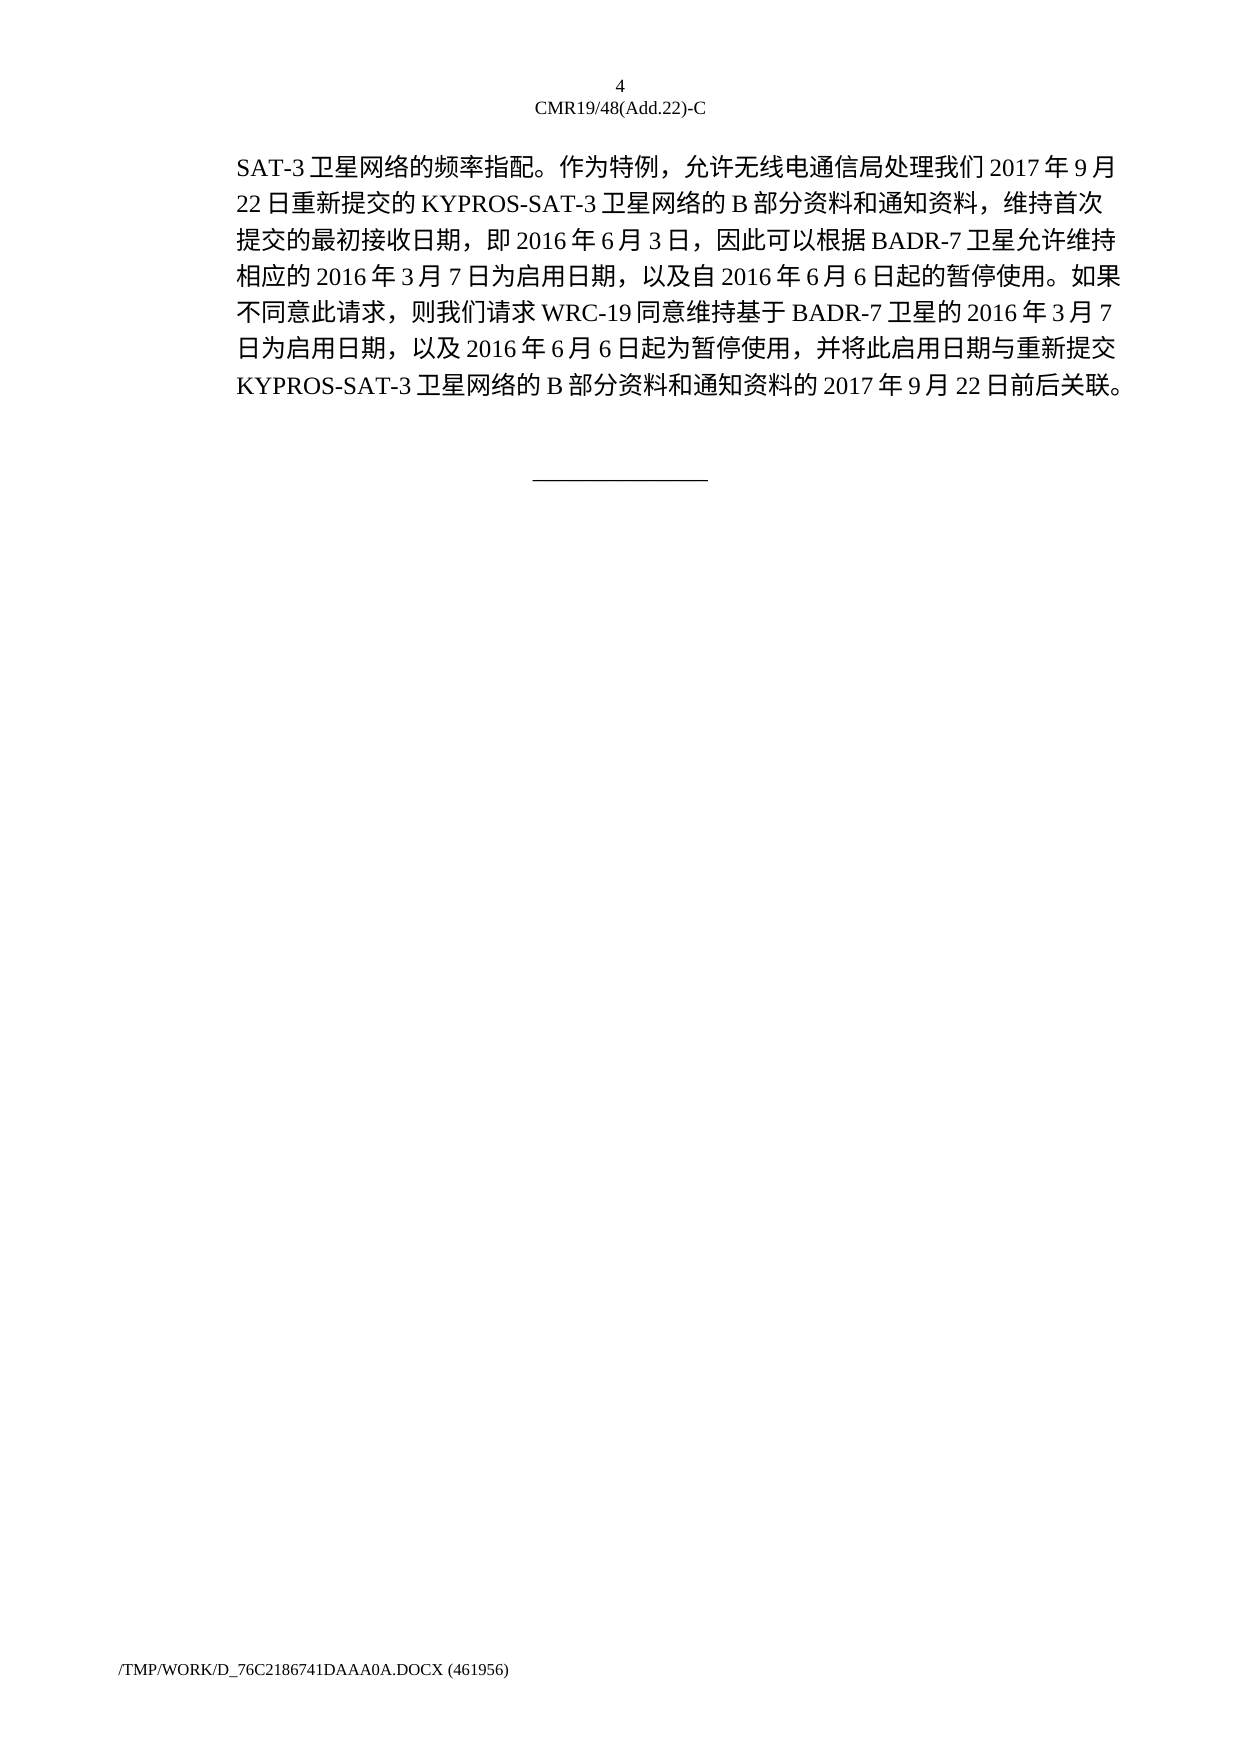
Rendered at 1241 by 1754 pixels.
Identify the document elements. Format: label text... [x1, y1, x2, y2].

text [118, 148, 1122, 401]
text ______________ [118, 455, 1122, 484]
